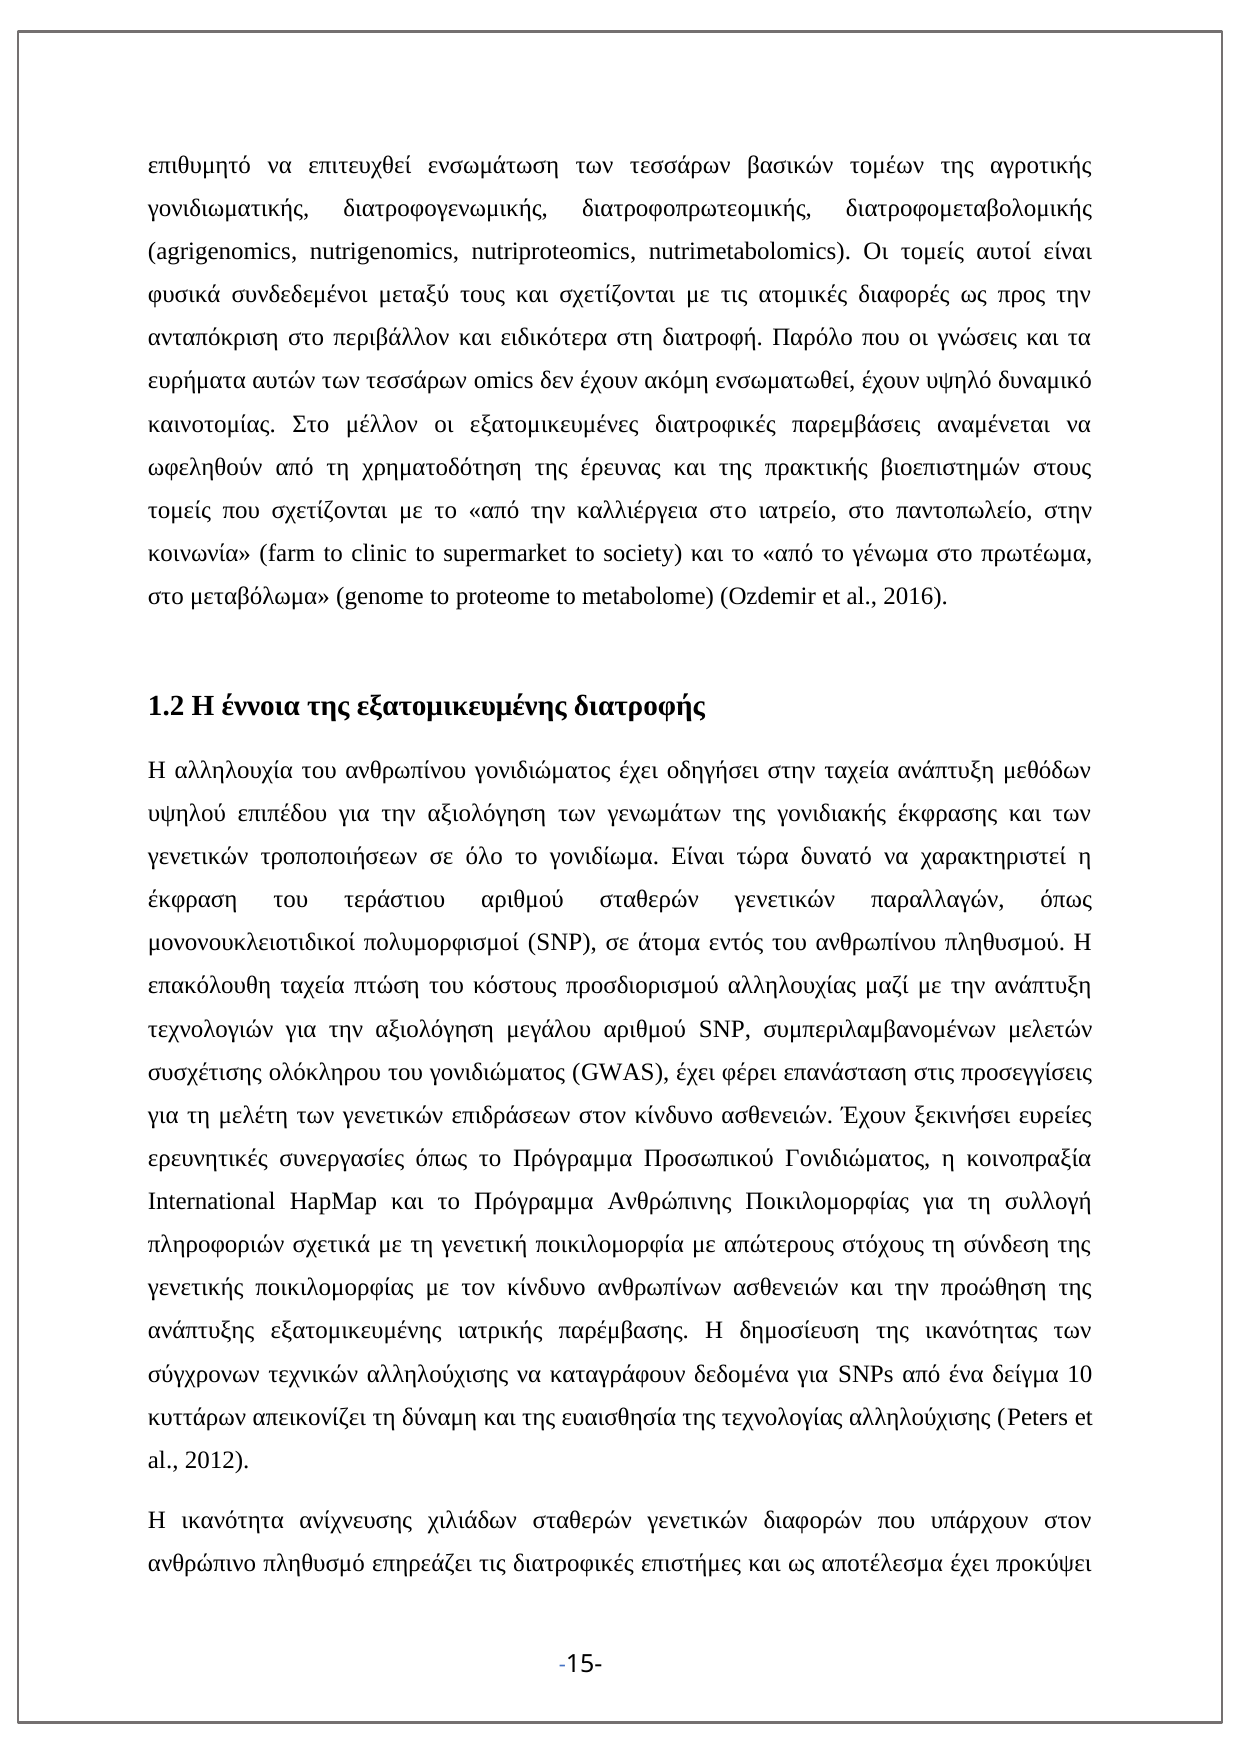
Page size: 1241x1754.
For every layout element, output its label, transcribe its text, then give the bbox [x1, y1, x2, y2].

text 1.2 Η έννοια της εξατομικευμένης διατροφής [148, 688, 1092, 721]
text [148, 1505, 1092, 1577]
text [148, 150, 1092, 610]
text Η αλληλουχία του ανθρωπίνου γονιδιώματος έχει οδηγήσει στην ταχεία ανάπτυξη μεθόδων υψηλού επιπέδου για την αξιολόγηση των γενωμάτων της γονιδιακής έκφρασης και των γενετικών τροποποιήσεων σε όλο το γονιδίωμα. Είναι τώρα δυνατό να χαρακτηριστεί η έκφραση του τεράστιου αριθμού σταθερών γενετικών παραλλαγών, όπως μονονουκλειοτιδικοί πολυμορφισμοί (SNP), σε άτομα εντός του ανθρωπίνου πληθυσμού. Η επακόλουθη ταχεία πτώση του κόστους προσδιορισμού αλληλουχίας μαζί με την ανάπτυξη τεχνολογιών για την αξιολόγηση μεγάλου αριθμού SNP, συμπεριλαμβανομένων μελετών συσχέτισης ολόκληρου του γονιδιώματος (GWAS), έχει φέρει επανάσταση στις προσεγγίσεις για τη μελέτη των γενετικών επιδράσεων στον κίνδυνο ασθενειών. Έχουν ξεκινήσει ευρείες ερευνητικές συνεργασίες όπως το Πρόγραμμα Προσωπικού Γονιδιώματος, η κοινοπραξία International HapMap και το Πρόγραμμα Ανθρώπινης Ποικιλομορφίας για τη συλλογή πληροφοριών σχετικά με τη γενετική ποικιλομορφία με απώτερους στόχους τη σύνδεση της γενετικής ποικιλομορφίας με τον κίνδυνο ανθρωπίνων ασθενειών και την προώθηση της ανάπτυξης εξατομικευμένης ιατρικής παρέμβασης. Η δημοσίευση της ικανότητας των σύγχρονων τεχνικών αλληλούχισης να καταγράφουν δεδομένα για SNPs από ένα δείγμα 10 κυττάρων απεικονίζει τη δύναμη και της ευαισθησία της τεχνολογίας αλληλούχισης (Peters et al., 2012). [148, 755, 1092, 1474]
